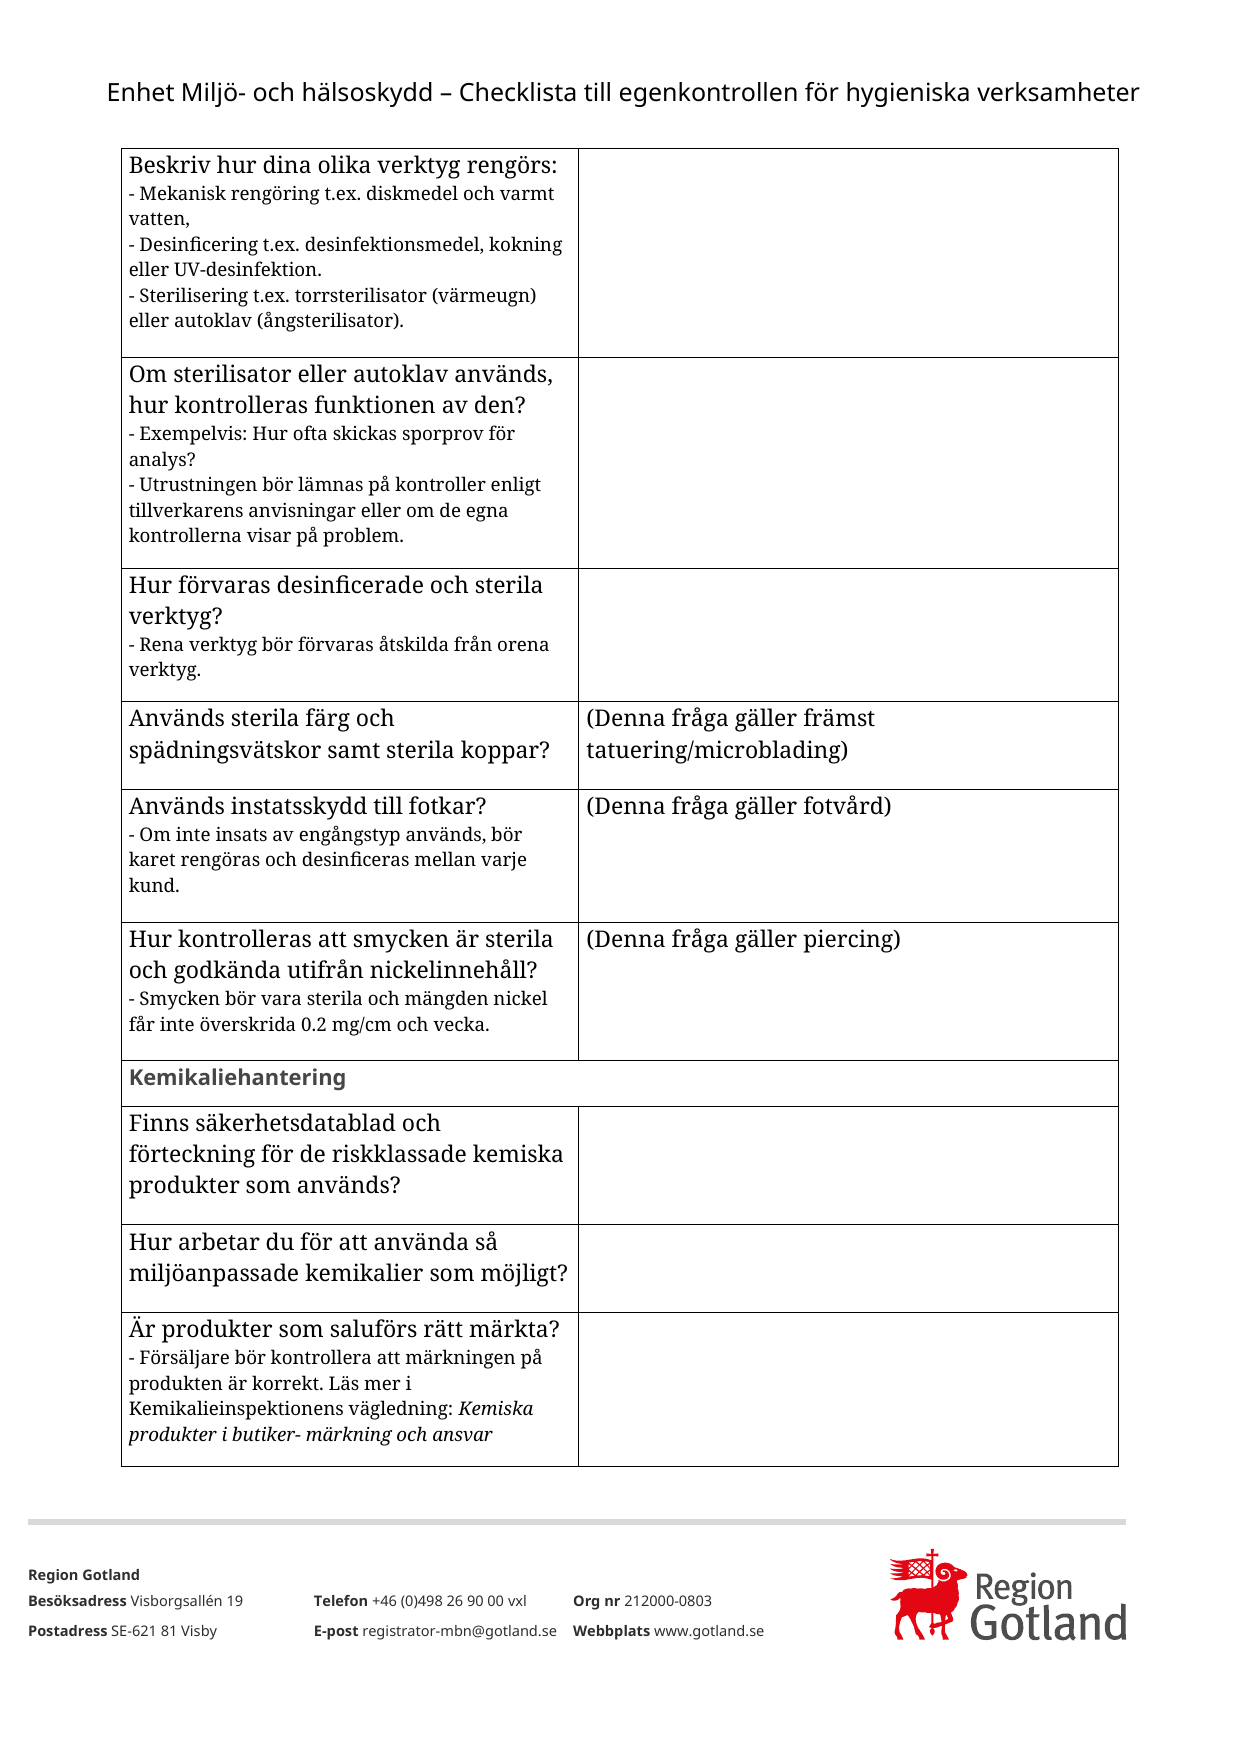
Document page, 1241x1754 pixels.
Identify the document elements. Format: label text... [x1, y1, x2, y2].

table_cell Om sterilisator eller autoklav används, hur kontrolleras funktionen av den? - Exempelvis: Hur ofta skickas sporprov för analys? - Utrustningen bör lämnas på kontroller enligt tillverkarens anvisningar eller om de egna kontrollerna visar på problem. [122, 358, 578, 567]
table_cell (Denna fråga gäller främst tatuering/microblading) [579, 702, 1118, 789]
table_cell (Denna fråga gäller fotvård) [579, 790, 1118, 922]
table_cell Finns säkerhetsdatablad och förteckning för de riskklassade kemiska produkter som används? [122, 1107, 578, 1224]
table_cell [579, 358, 1118, 567]
table_cell [579, 569, 1118, 701]
table_cell Används instatsskydd till fotkar? - Om inte insats av engångstyp används, bör karet rengöras och desinficeras mellan varje kund. [122, 790, 578, 922]
table_cell [579, 1225, 1118, 1312]
table_cell [579, 1313, 1118, 1466]
table_cell Hur förvaras desinficerade och sterila verktyg? - Rena verktyg bör förvaras åtskilda från orena verktyg. [122, 569, 578, 701]
table_header [579, 149, 1118, 357]
table_cell Hur kontrolleras att smycken är sterila och godkända utifrån nickelinnehåll? - Smycken bör vara sterila och mängden nickel får inte överskrida 0.2 mg/cm och vecka. [122, 923, 578, 1060]
table_header Beskriv hur dina olika verktyg rengörs: - Mekanisk rengöring t.ex. diskmedel och varmt vatten, - Desinficering t.ex. desinfektionsmedel, kokning eller UV-desinfektion. - Sterilisering t.ex. torrsterilisator (värmeugn) eller autoklav (ångsterilisator). [122, 149, 578, 357]
table_cell (Denna fråga gäller piercing) [579, 923, 1118, 1060]
table_cell [579, 1107, 1118, 1224]
table_cell Kemikaliehantering [122, 1061, 1118, 1106]
table_cell Är produkter som saluförs rätt märkta? - Försäljare bör kontrollera att märkningen på produkten är korrekt. Läs mer i Kemikalieinspektionens vägledning: Kemiska produkter i butiker- märkning och ansvar [122, 1313, 578, 1466]
table_cell Hur arbetar du för att använda så miljöanpassade kemikalier som möjligt? [122, 1225, 578, 1312]
table_cell Används sterila färg och spädningsvätskor samt sterila koppar? [122, 702, 578, 789]
